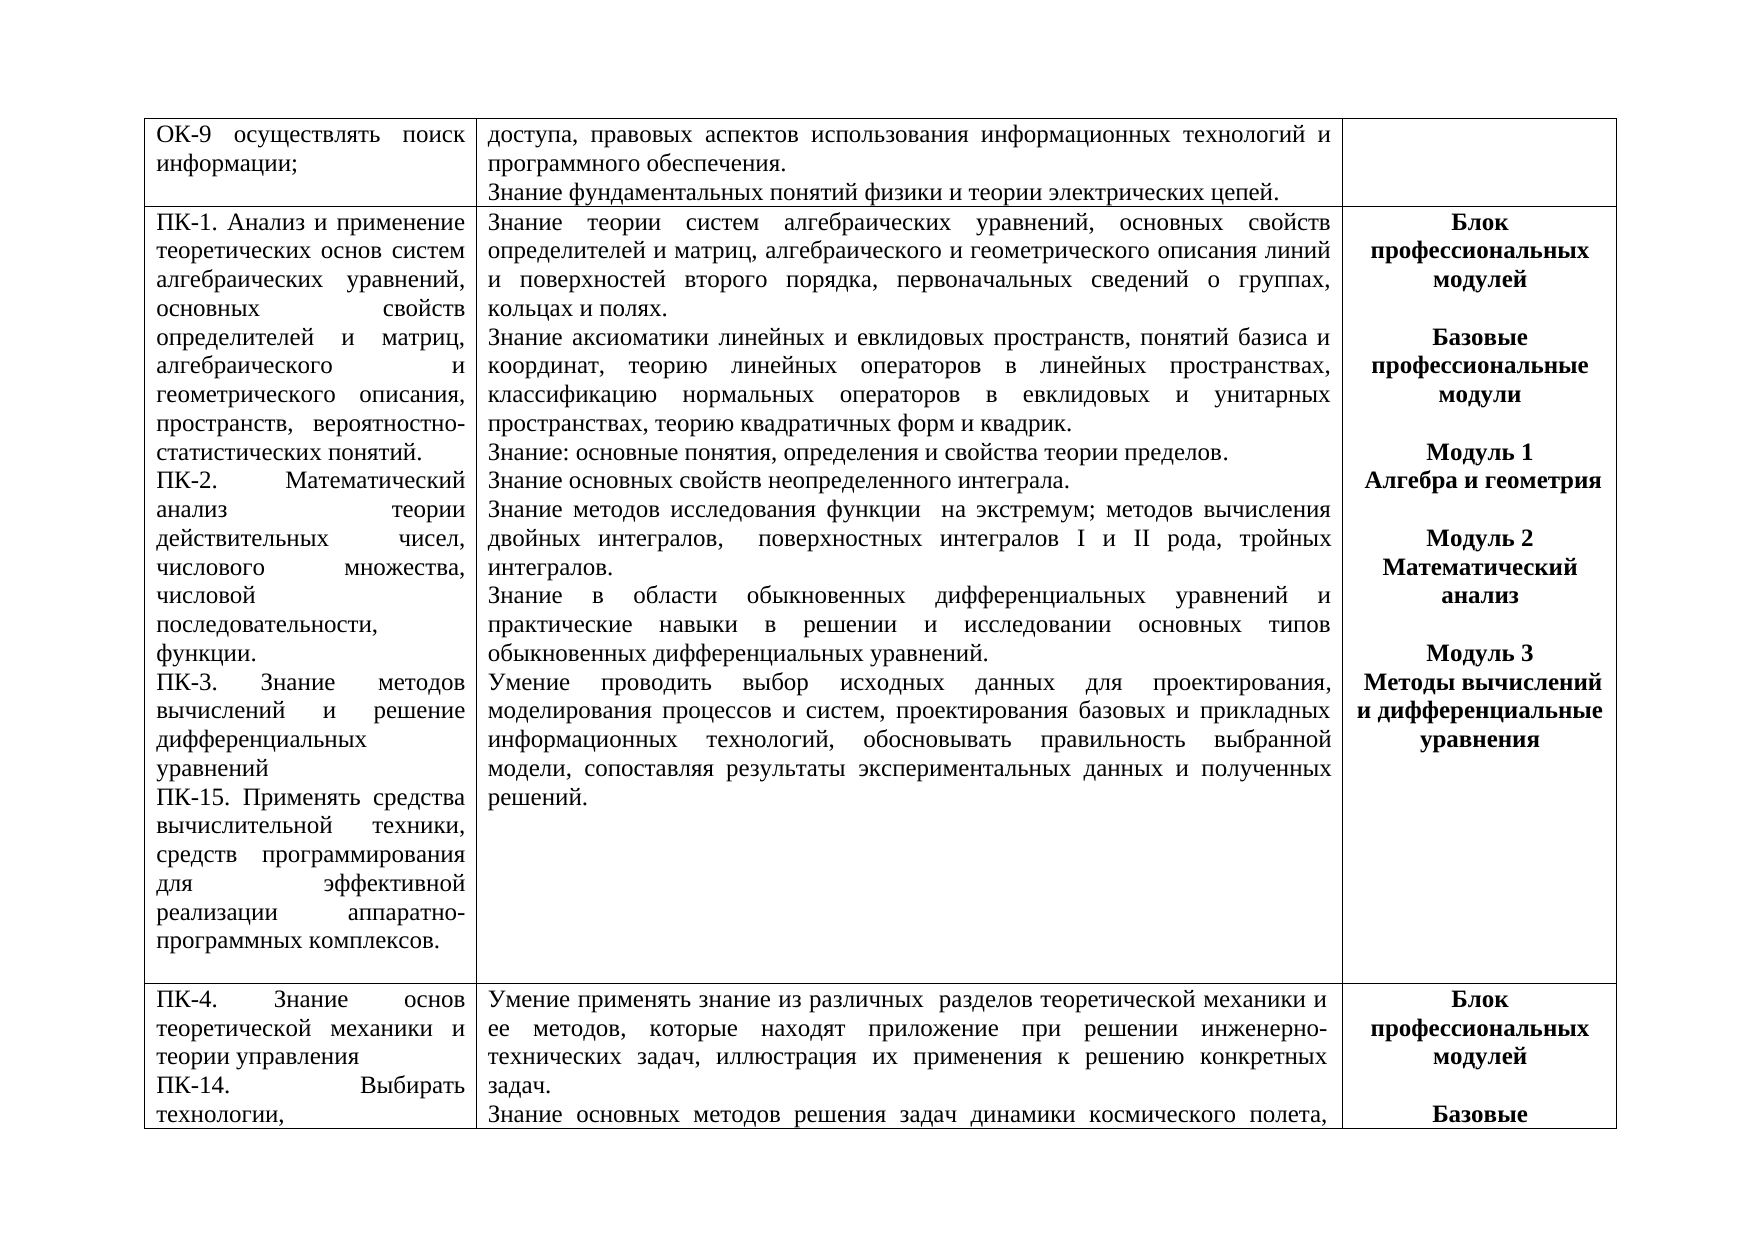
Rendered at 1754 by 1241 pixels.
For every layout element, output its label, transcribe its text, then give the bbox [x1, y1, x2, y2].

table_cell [145, 984, 476, 1128]
table_cell Блок профессиональных модулей Базовые профессиональные модули Модуль 1 Алгебра и геометрия Модуль 2 Математический анализ Модуль 3 Методы вычислений и дифференциальные уравнения [1343, 207, 1616, 983]
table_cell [477, 984, 1342, 1128]
table_cell Знание теории систем алгебраических уравнений, основных свойств определителей и матриц, алгебраического и геометрического описания линий и поверхностей второго порядка, первоначальных сведений о группах, кольцах и полях. Знание аксиоматики линейных и евклидовых пространств, понятий базиса и координат, теорию линейных операторов в линейных пространствах, классификацию нормальных операторов в евклидовых и унитарных пространствах, теорию квадратичных форм и квадрик. Знание: основные понятия, определения и свойства теории пределов. Знание основных свойств неопределенного интеграла. Знание методов исследования функции на экстремум; методов вычисления двойных интегралов, поверхностных интегралов I и II рода, тройных интегралов. Знание в области обыкновенных дифференциальных уравнений и практические навыки в решении и исследовании основных типов обыкновенных дифференциальных уравнений. Умение проводить выбор исходных данных для проектирования, моделирования процессов и систем, проектирования базовых и прикладных информационных технологий, обосновывать правильность выбранной модели, сопоставляя результаты экспериментальных данных и полученных решений. [477, 207, 1342, 983]
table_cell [1343, 984, 1616, 1128]
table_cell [477, 119, 1342, 206]
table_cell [145, 119, 476, 206]
table_cell ПК-1. Анализ и применение теоретических основ систем алгебраических уравнений, основных свойств определителей и матриц, алгебраического и геометрического описания, пространств, вероятностно-статистических понятий. ПК-2. Математический анализ теории действительных чисел, числового множества, числовой последовательности, функции. ПК-3. Знание методов вычислений и решение дифференциальных уравнений ПК-15. Применять средства вычислительной техники, средств программирования для эффективной реализации аппаратно-программных комплексов. [145, 207, 476, 983]
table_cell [1343, 119, 1616, 206]
